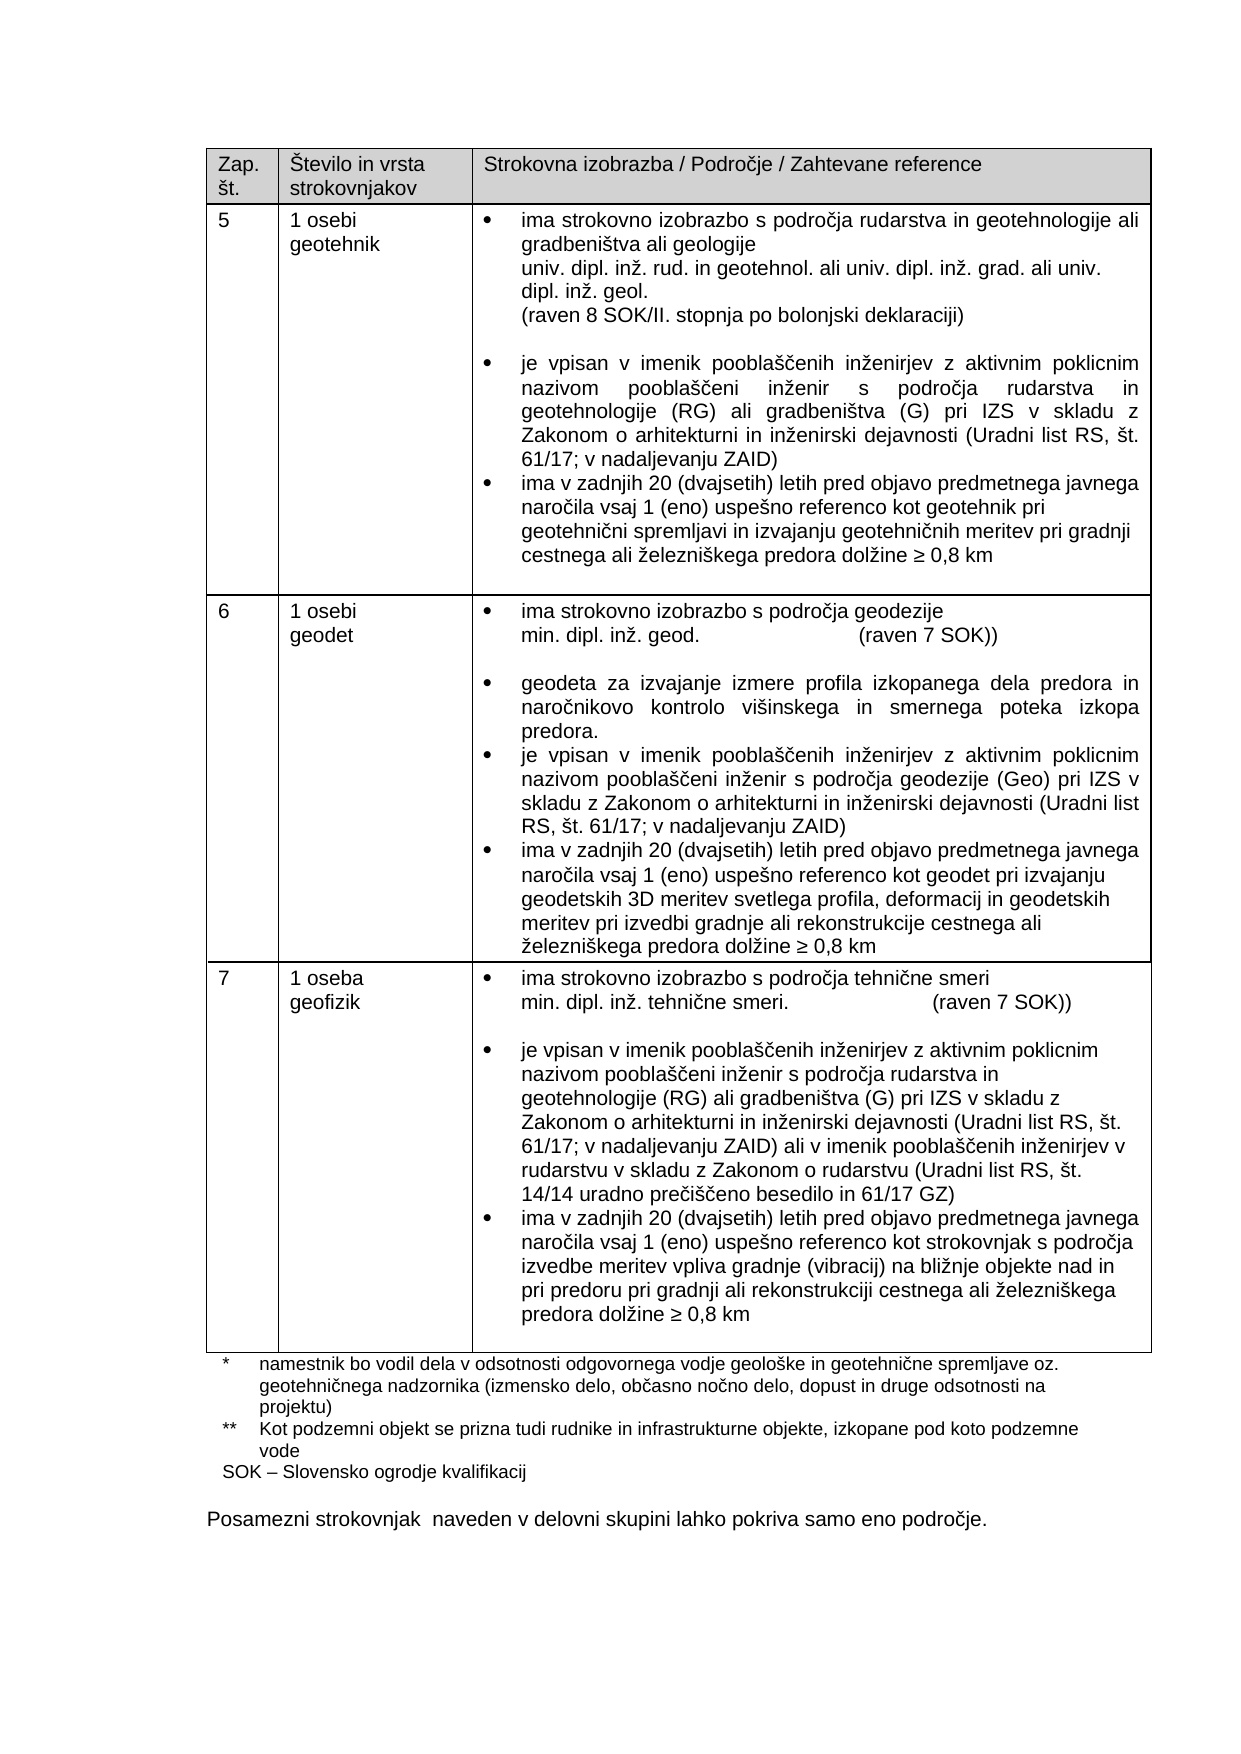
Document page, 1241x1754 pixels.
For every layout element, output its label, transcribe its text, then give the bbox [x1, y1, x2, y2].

table_cell ima strokovno izobrazbo s področja geodezije min. dipl. inž. geod. (raven 7 SOK)) geodeta za izvajanje izmere profila izkopanega dela predora in naročnikovo kontrolo višinskega in smernega poteka izkopa predora. je vpisan v imenik pooblaščenih inženirjev z aktivnim poklicnim nazivom pooblaščeni inženir s področja geodezije (Geo) pri IZS v skladu z Zakonom o arhitekturni in inženirski dejavnosti (Uradni list RS, št. 61/17; v nadaljevanju ZAID) ima v zadnjih 20 (dvajsetih) letih pred objavo predmetnega javnega naročila vsaj 1 (eno) uspešno referenco kot geodet pri izvajanju geodetskih 3D meritev svetlega profila, deformacij in geodetskih meritev pri izvedbi gradnje ali rekonstrukcije cestnega ali železniškega predora dolžine ≥ 0,8 km [473, 596, 1150, 961]
table_cell 1 osebi geodet [279, 596, 472, 961]
text SOK – Slovensko ogrodje kvalifikacij [222, 1461, 1093, 1483]
table_header Strokovna izobrazba / Področje / Zahtevane reference [473, 149, 1150, 203]
table_cell 7 [207, 962, 278, 1352]
text ** Kot podzemni objekt se prizna tudi rudnike in infrastrukturne objekte, izkopane pod koto podzemne vode [222, 1418, 1093, 1461]
table_cell 1 oseba geofizik [279, 963, 472, 1352]
text * namestnik bo vodil dela v odsotnosti odgovornega vodje geološke in geotehnične spremljave oz. geotehničnega nadzornika (izmensko delo, občasno nočno delo, dopust in druge odsotnosti na projektu) [222, 1353, 1093, 1418]
table_cell 5 [207, 205, 278, 594]
table_cell ima strokovno izobrazbo s področja rudarstva in geotehnologije ali gradbeništva ali geologije univ. dipl. inž. rud. in geotehnol. ali univ. dipl. inž. grad. ali univ. dipl. inž. geol. (raven 8 SOK/II. stopnja po bolonjski deklaraciji) je vpisan v imenik pooblaščenih inženirjev z aktivnim poklicnim nazivom pooblaščeni inženir s področja rudarstva in geotehnologije (RG) ali gradbeništva (G) pri IZS v skladu z Zakonom o arhitekturni in inženirski dejavnosti (Uradni list RS, št. 61/17; v nadaljevanju ZAID) ima v zadnjih 20 (dvajsetih) letih pred objavo predmetnega javnega naročila vsaj 1 (eno) uspešno referenco kot geotehnik pri geotehnični spremljavi in izvajanju geotehničnih meritev pri gradnji cestnega ali železniškega predora dolžine ≥ 0,8 km [473, 205, 1150, 594]
text Posamezni strokovnjak naveden v delovni skupini lahko pokriva samo eno področje. [207, 1507, 1093, 1531]
table_header Število in vrsta strokovnjakov [279, 149, 472, 203]
table_cell 1 osebi geotehnik [279, 205, 472, 594]
table_header Zap. št. [207, 149, 278, 203]
table_cell ima strokovno izobrazbo s področja tehnične smeri min. dipl. inž. tehnične smeri. (raven 7 SOK)) je vpisan v imenik pooblaščenih inženirjev z aktivnim poklicnim nazivom pooblaščeni inženir s področja rudarstva in geotehnologije (RG) ali gradbeništva (G) pri IZS v skladu z Zakonom o arhitekturni in inženirski dejavnosti (Uradni list RS, št. 61/17; v nadaljevanju ZAID) ali v imenik pooblaščenih inženirjev v rudarstvu v skladu z Zakonom o rudarstvu (Uradni list RS, št. 14/14 uradno prečiščeno besedilo in 61/17 GZ) ima v zadnjih 20 (dvajsetih) letih pred objavo predmetnega javnega naročila vsaj 1 (eno) uspešno referenco kot strokovnjak s področja izvedbe meritev vpliva gradnje (vibracij) na bližnje objekte nad in pri predoru pri gradnji ali rekonstrukciji cestnega ali železniškega predora dolžine ≥ 0,8 km [473, 963, 1151, 1352]
table_cell 6 [207, 596, 278, 961]
